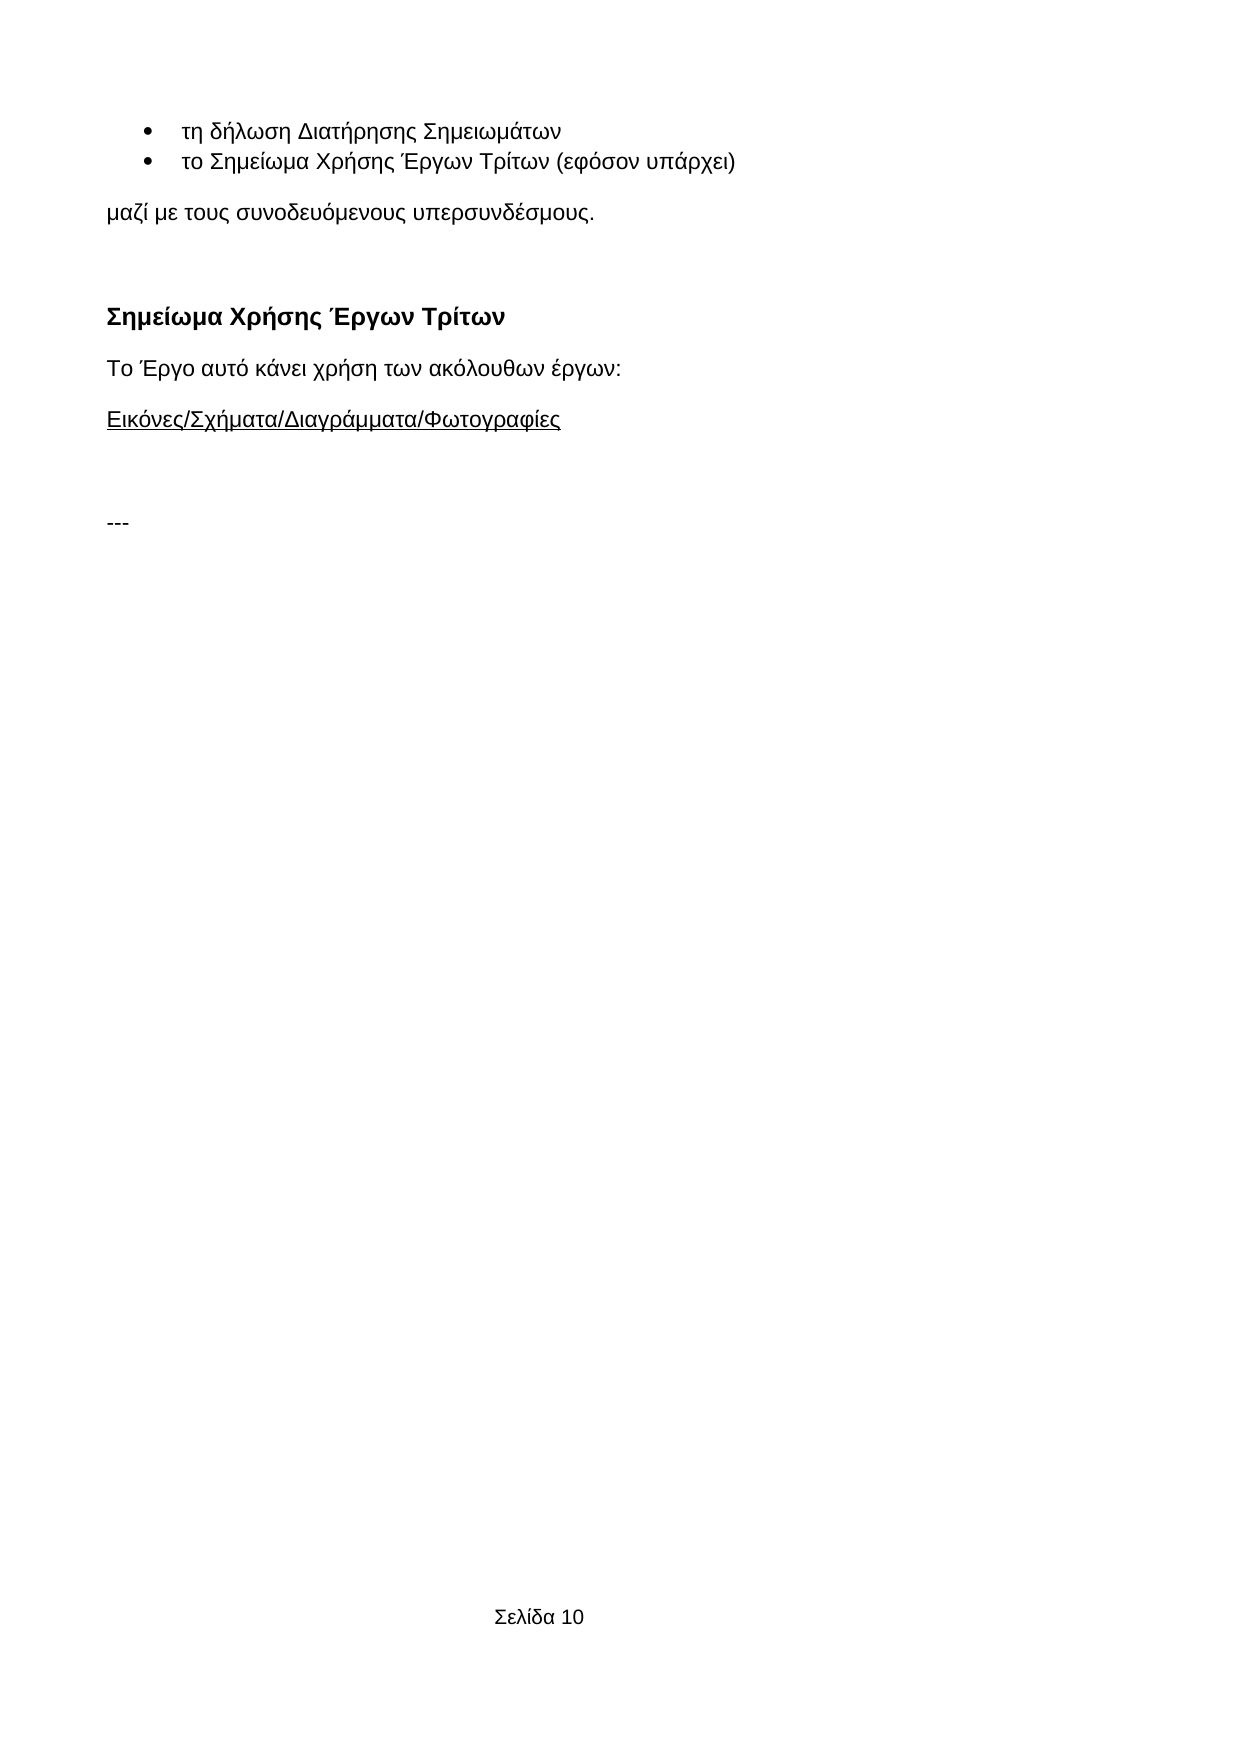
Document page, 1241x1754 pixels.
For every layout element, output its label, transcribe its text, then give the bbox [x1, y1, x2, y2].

list το Σημείωμα Χρήσης Έργων Τρίτων (εφόσον υπάρχει) [144, 148, 1134, 175]
text --- [106, 508, 1134, 535]
text μαζί με τους συνοδευόμενους υπερσυνδέσμους. [106, 199, 1134, 226]
text Το Έργο αυτό κάνει χρήση των ακόλουθων έργων: [106, 355, 1134, 382]
text Εικόνες/Σχήματα/Διαγράμματα/Φωτογραφίες [106, 406, 1134, 433]
text Σημείωμα Χρήσης Έργων Τρίτων [106, 301, 1134, 330]
list τη δήλωση Διατήρησης Σημειωμάτων [144, 118, 1134, 144]
